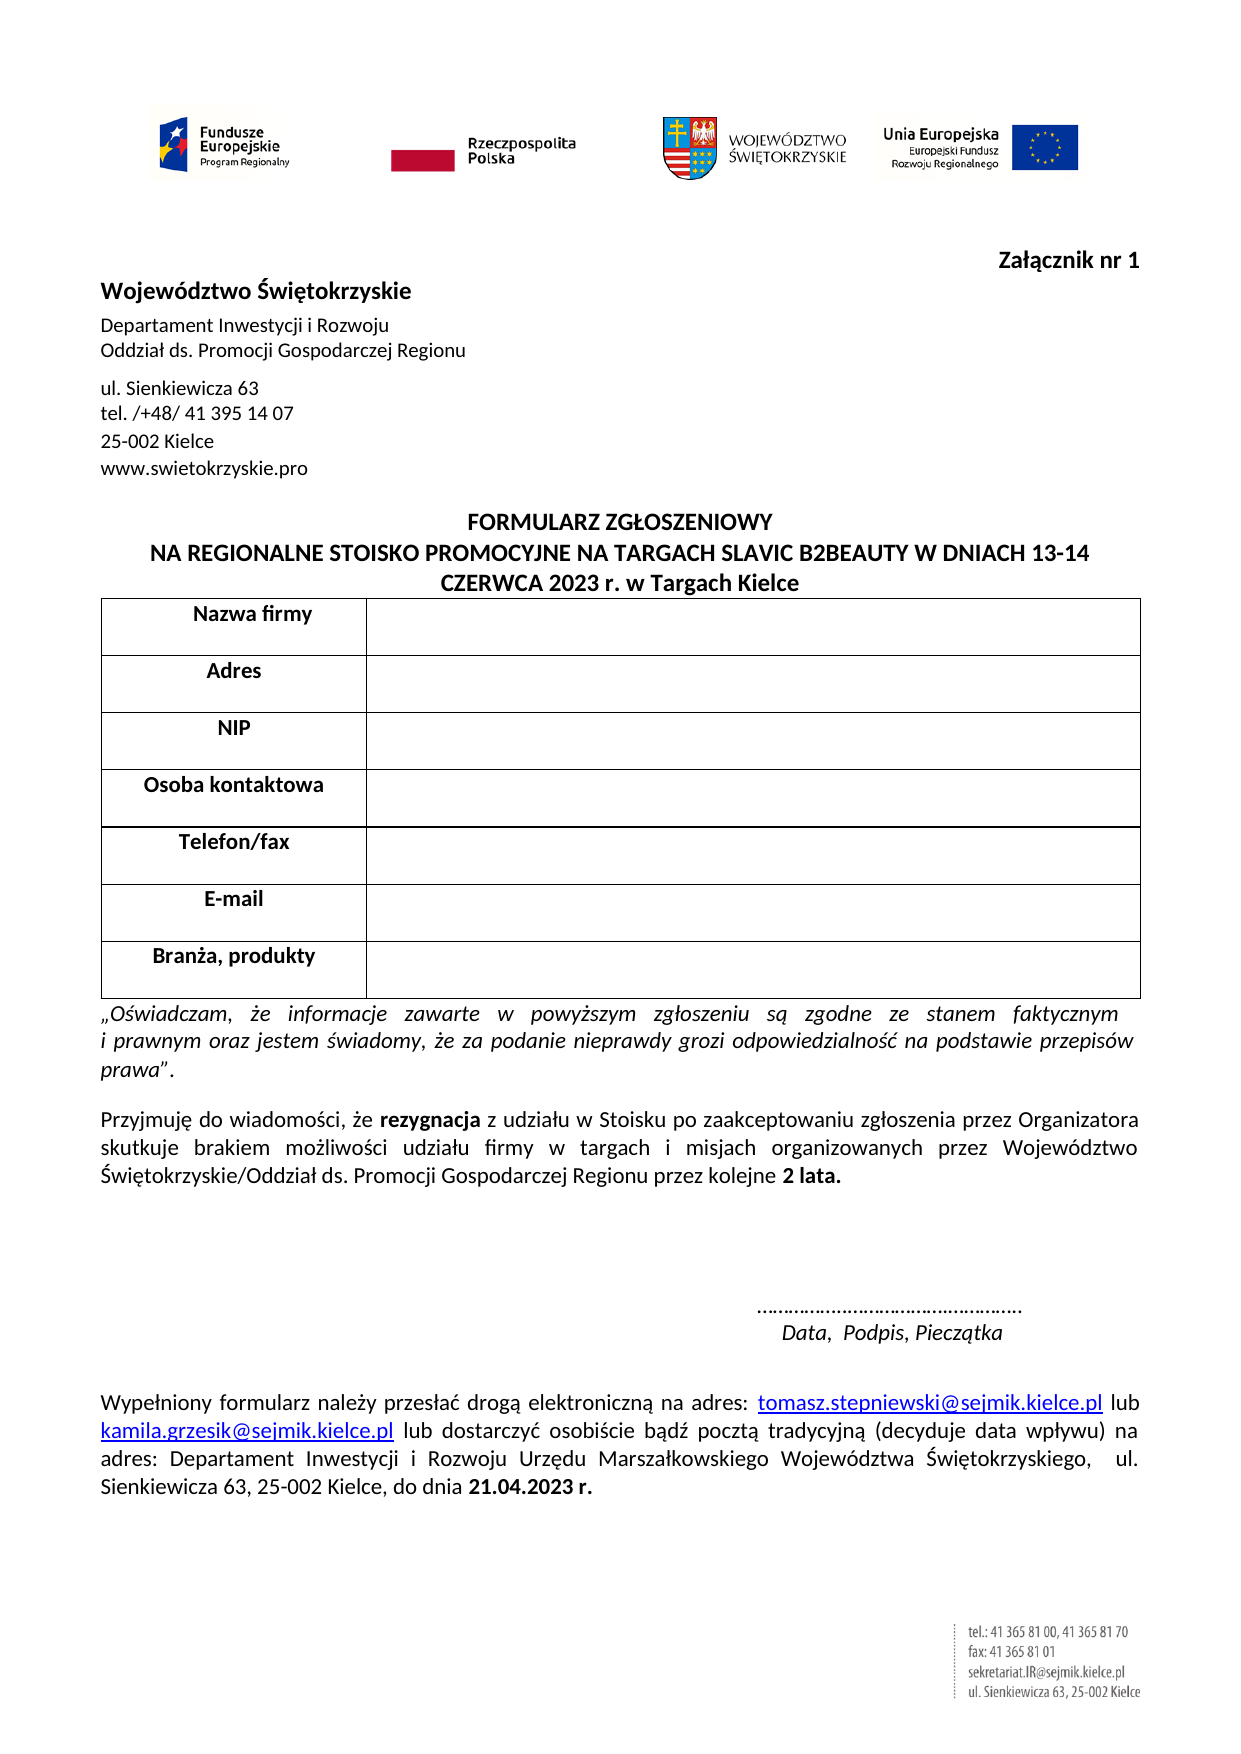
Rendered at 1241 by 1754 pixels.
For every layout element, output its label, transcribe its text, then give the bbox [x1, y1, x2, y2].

text ……………..……………….………….. [690, 1292, 1140, 1319]
table_cell [367, 942, 1140, 998]
text NA REGIONALNE STOISKO PROMOCYJNE NA TARGACH SLAVIC B2BEAUTY W DNIACH 13-14 CZERWCA 2023 r. w Targach Kielce [100, 537, 1140, 598]
text www.swietokrzyskie.pro [100, 456, 1140, 481]
table_cell Branża, produkty [102, 942, 366, 998]
text 25-002 Kielce [100, 428, 1140, 454]
table_cell Adres [102, 656, 366, 712]
text Załącznik nr 1 [100, 244, 1140, 275]
table_cell [367, 828, 1140, 883]
picture [953, 1624, 1140, 1699]
table_cell [367, 713, 1140, 769]
text Data, Podpis, Pieczątka [782, 1319, 1140, 1346]
text FORMULARZ ZGŁOSZENIOWY [100, 506, 1140, 537]
table_header [367, 599, 1140, 655]
table_cell [367, 656, 1140, 712]
table_cell [367, 770, 1140, 826]
picture [146, 103, 1087, 181]
text tel. /+48/ 41 395 14 07 [100, 401, 1140, 426]
text Przyjmuję do wiadomości, że rezygnacja z udziału w Stoisku po zaakceptowaniu zgłoszenia przez Organizatora skutkuje brakiem możliwości udziału firmy w targach i misjach organizowanych przez Województwo Świętokrzyskie/Oddział ds. Promocji Gospodarczej Regionu przez kolejne 2 lata. [100, 1105, 1140, 1189]
text Oddział ds. Promocji Gospodarczej Regionu [100, 337, 1140, 362]
table_cell [367, 885, 1140, 941]
table_cell NIP [102, 713, 366, 769]
table_cell Osoba kontaktowa [102, 770, 366, 826]
text Województwo Świętokrzyskie [100, 275, 1140, 306]
text Departament Inwestycji i Rozwoju [100, 313, 1140, 337]
text Wypełniony formularz należy przesłać drogą elektroniczną na adres: tomasz.stepniewski@sejmik.kielce.pl lub kamila.grzesik@sejmik.kielce.pl lub dostarczyć osobiście bądź pocztą tradycyjną (decyduje data wpływu) na adres: Departament Inwestycji i Rozwoju Urzędu Marszałkowskiego Województwa Świętokrzyskiego, ul. Sienkiewicza 63, 25-002 Kielce, do dnia 21.04.2023 r. [100, 1388, 1140, 1500]
table_header Nazwa firmy [102, 599, 366, 655]
text „Oświadczam, że informacje zawarte w powyższym zgłoszeniu są zgodne ze stanem faktycznym i prawnym oraz jestem świadomy, że za podanie nieprawdy grozi odpowiedzialność na podstawie przepisów prawa”. [100, 999, 1138, 1083]
table_cell E-mail [102, 885, 366, 941]
text ul. Sienkiewicza 63 [100, 375, 1140, 401]
table_cell Telefon/fax [102, 828, 366, 883]
